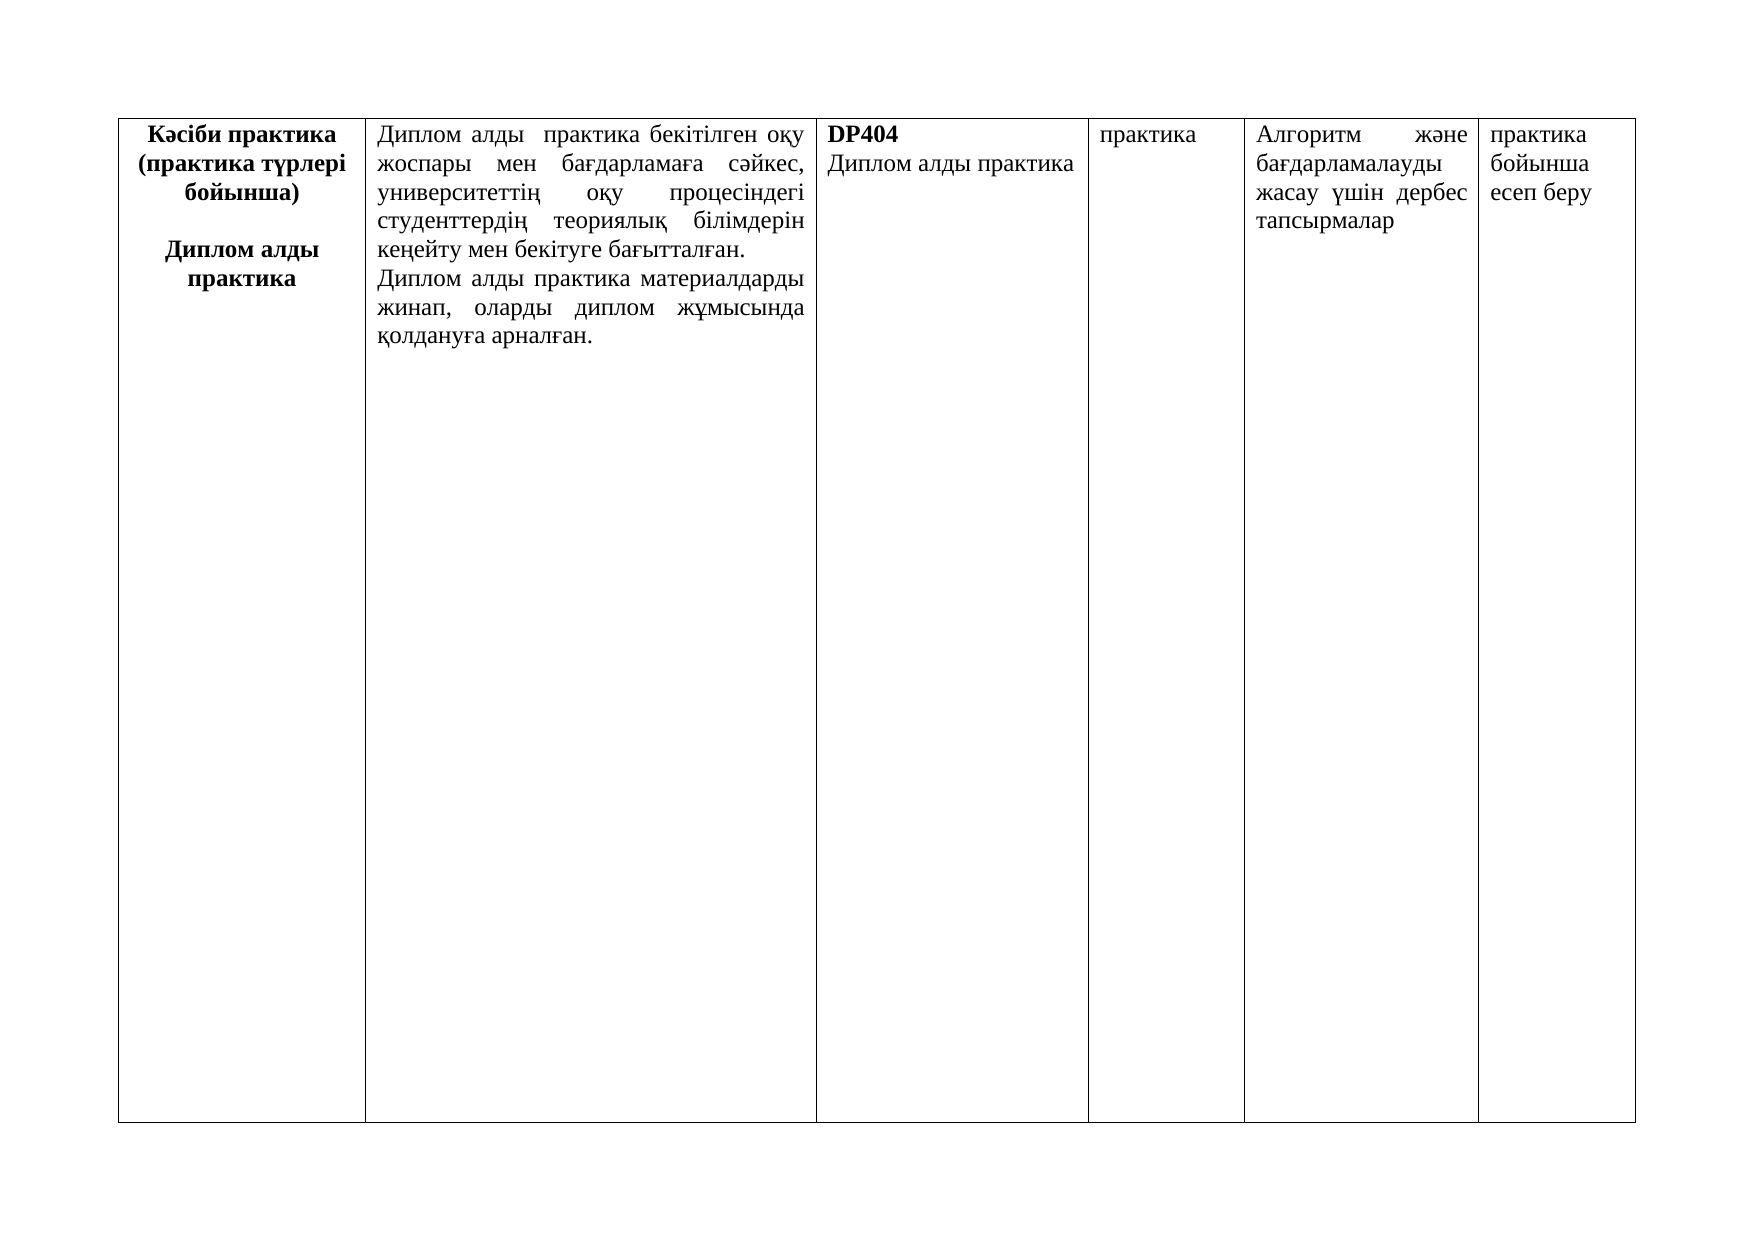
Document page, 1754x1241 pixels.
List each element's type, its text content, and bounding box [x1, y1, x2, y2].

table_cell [1245, 119, 1478, 1122]
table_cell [1479, 119, 1635, 1122]
table_cell практика [1089, 119, 1244, 1122]
table_cell Кәсіби практика (практика түрлері бойынша) Диплом алды практика [119, 119, 365, 1122]
table_cell Диплом алды практика бекітілген оқу жоспары мен бағдарламаға сәйкес, университеттің оқу процесіндегі студенттердің теориялық білімдерін кеңейту мен бекітуге бағытталған. Диплом алды практика материалдарды жинап, оларды диплом жұмысында қолдануға арналған. [366, 119, 816, 1122]
table_cell DP404 Диплом алды практика [817, 119, 1088, 1122]
